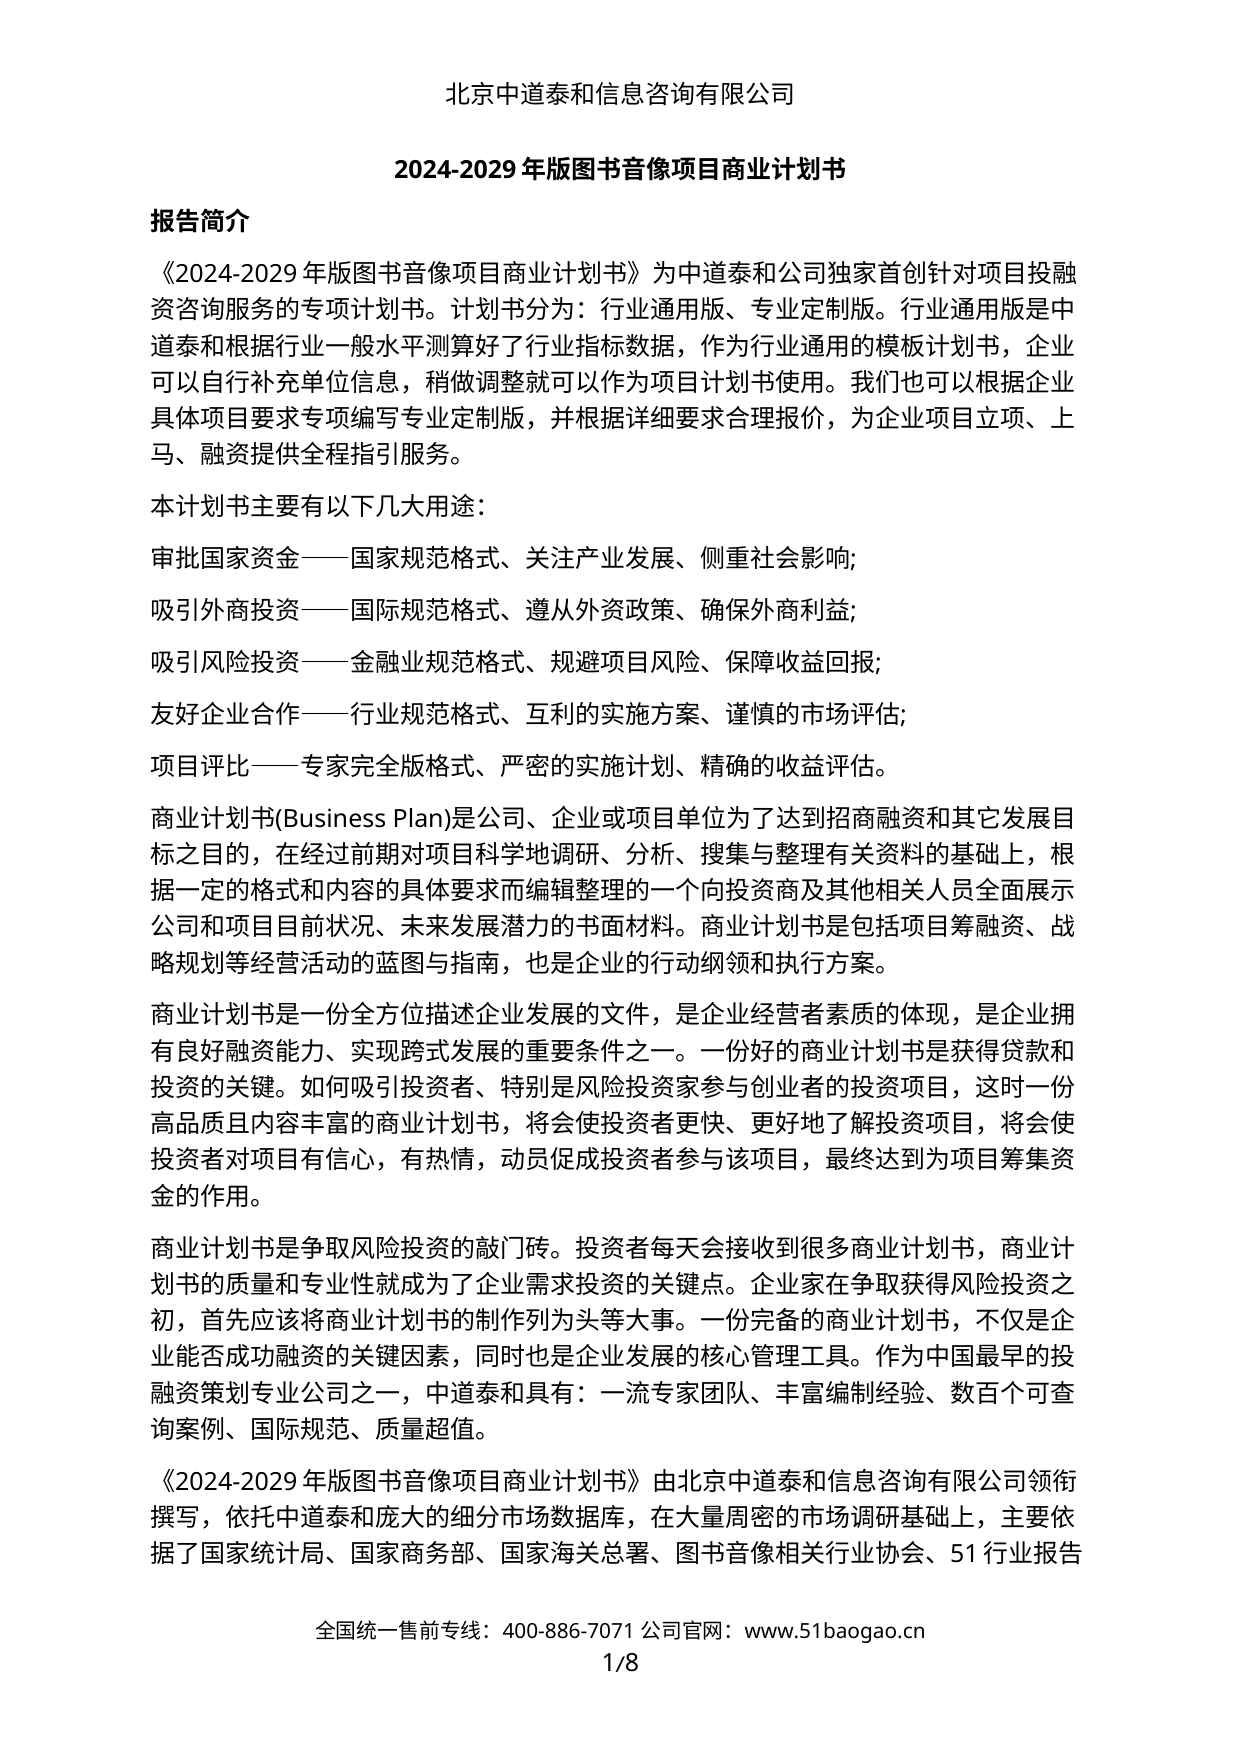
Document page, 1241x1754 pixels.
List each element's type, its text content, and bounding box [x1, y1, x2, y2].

text 友好企业合作——行业规范格式、互利的实施方案、谨慎的市场评估; [150, 694, 1090, 731]
text 审批国家资金——国家规范格式、关注产业发展、侧重社会影响; [150, 539, 1090, 575]
text 《2024-2029年版图书音像项目商业计划书》为中道泰和公司独家首创针对项目投融资咨询服务的专项计划书。计划书分为：行业通用版、专业定制版。行业通用版是中道泰和根据行业一般水平测算好了行业指标数据，作为行业通用的模板计划书，企业可以自行补充单位信息，稍做调整就可以作为项目计划书使用。我们也可以根据企业具体项目要求专项编写专业定制版，并根据详细要求合理报价，为企业项目立项、上马、融资提供全程指引服务。 [150, 254, 1090, 471]
text 报告简介 [150, 202, 1090, 238]
text 商业计划书是争取风险投资的敲门砖。投资者每天会接收到很多商业计划书，商业计划书的质量和专业性就成为了企业需求投资的关键点。企业家在争取获得风险投资之初，首先应该将商业计划书的制作列为头等大事。一份完备的商业计划书，不仅是企业能否成功融资的关键因素，同时也是企业发展的核心管理工具。作为中国最早的投融资策划专业公司之一，中道泰和具有：一流专家团队、丰富编制经验、数百个可查询案例、国际规范、质量超值。 [150, 1228, 1090, 1446]
text 商业计划书(Business Plan)是公司、企业或项目单位为了达到招商融资和其它发展目标之目的，在经过前期对项目科学地调研、分析、搜集与整理有关资料的基础上，根据一定的格式和内容的具体要求而编辑整理的一个向投资商及其他相关人员全面展示公司和项目目前状况、未来发展潜力的书面材料。商业计划书是包括项目筹融资、战略规划等经营活动的蓝图与指南，也是企业的行动纲领和执行方案。 [150, 798, 1090, 979]
text 本计划书主要有以下几大用途： [150, 487, 1090, 523]
text 2024-2029年版图书音像项目商业计划书 [150, 150, 1090, 186]
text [150, 1461, 1090, 1570]
text 吸引风险投资——金融业规范格式、规避项目风险、保障收益回报; [150, 642, 1090, 679]
text 项目评比——专家完全版格式、严密的实施计划、精确的收益评估。 [150, 746, 1090, 782]
text 商业计划书是一份全方位描述企业发展的文件，是企业经营者素质的体现，是企业拥有良好融资能力、实现跨式发展的重要条件之一。一份好的商业计划书是获得贷款和投资的关键。如何吸引投资者、特别是风险投资家参与创业者的投资项目，这时一份高品质且内容丰富的商业计划书，将会使投资者更快、更好地了解投资项目，将会使投资者对项目有信心，有热情，动员促成投资者参与该项目，最终达到为项目筹集资金的作用。 [150, 995, 1090, 1212]
text 吸引外商投资——国际规范格式、遵从外资政策、确保外商利益; [150, 591, 1090, 627]
